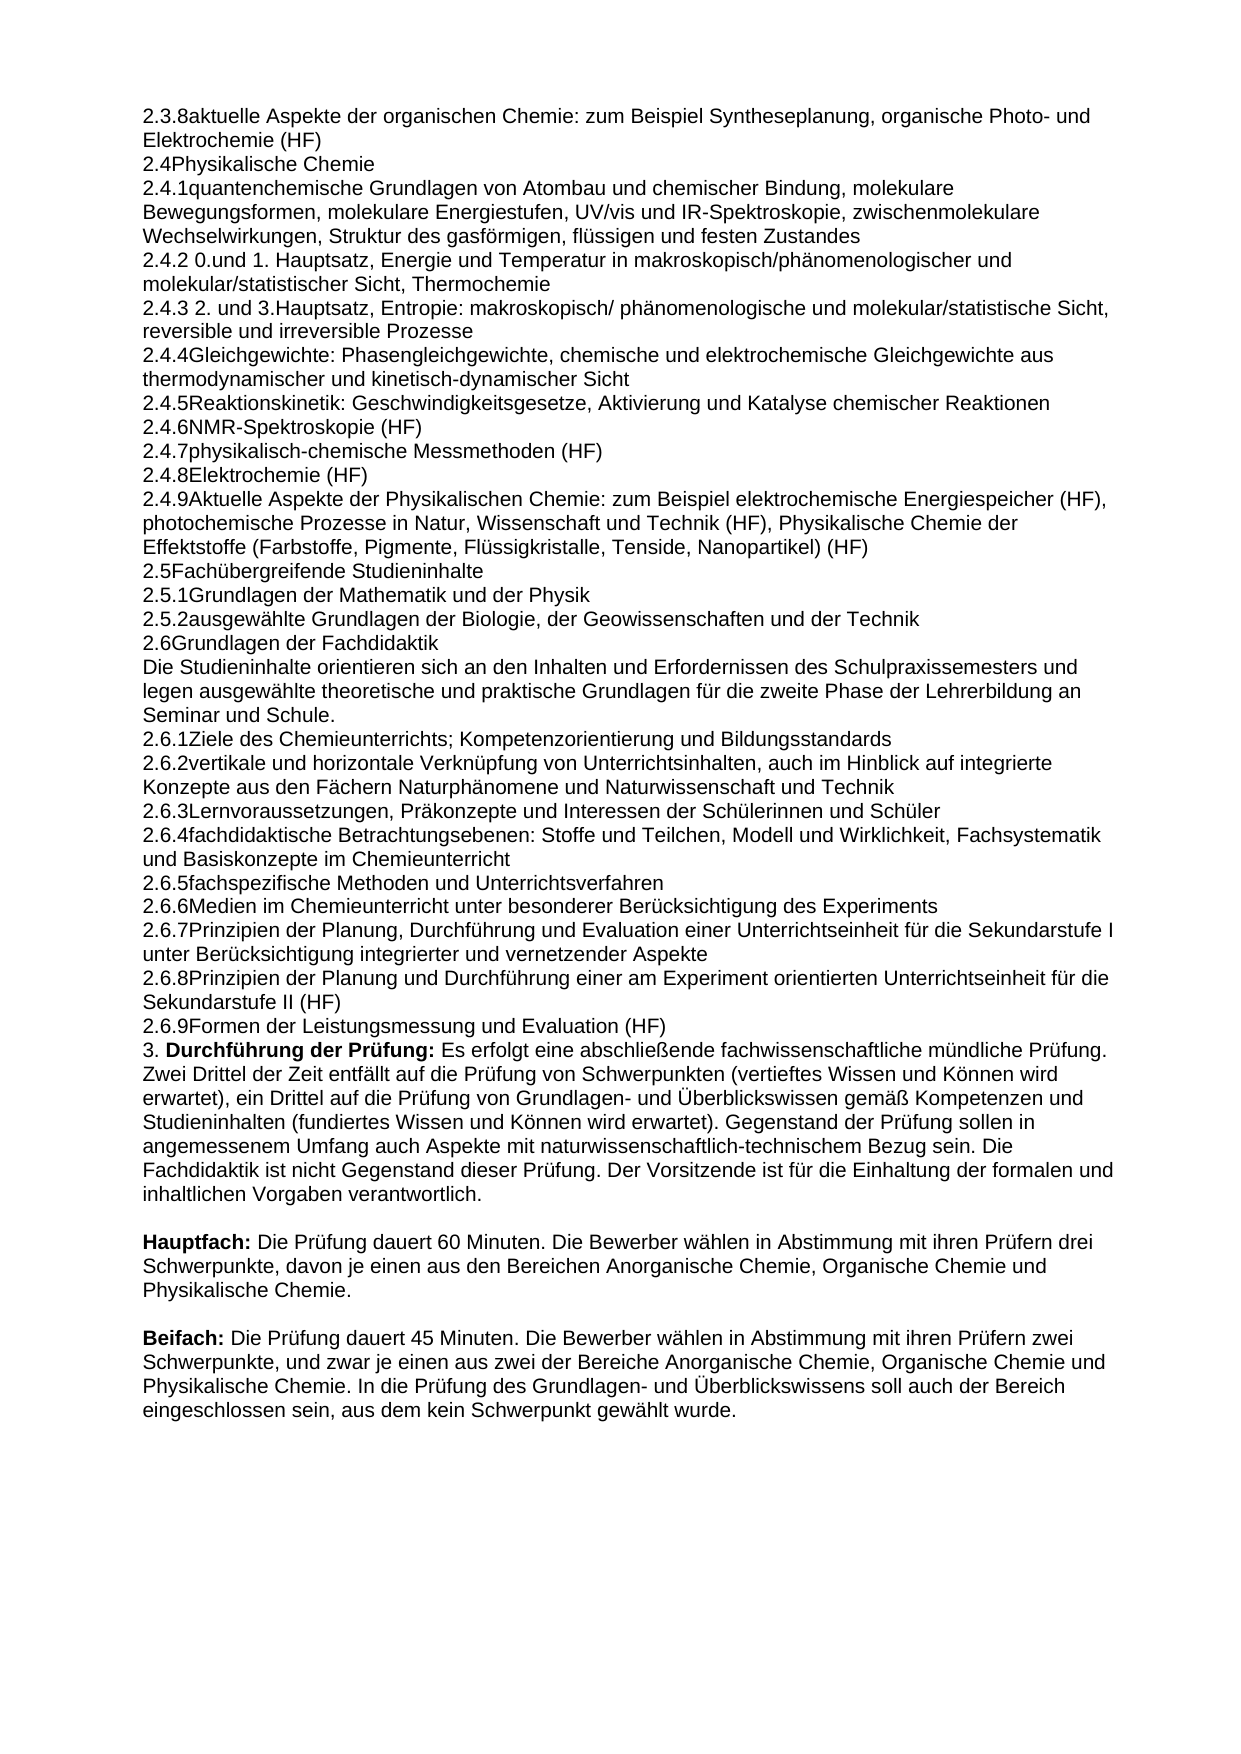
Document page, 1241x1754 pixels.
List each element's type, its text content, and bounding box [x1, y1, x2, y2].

text 2.4.3 2. und 3.Hauptsatz, Entropie: makroskopisch/ phänomenologische und molekular/statistische Sicht, reversible und irreversible Prozesse [142, 295, 1122, 343]
text 2.6.8Prinzipien der Planung und Durchführung einer am Experiment orientierten Unterrichtseinheit für die Sekundarstufe II (HF) [142, 966, 1122, 1014]
text 2.6.1Ziele des Chemieunterrichts; Kompetenzorientierung und Bildungsstandards [142, 727, 1122, 751]
text 2.4.9Aktuelle Aspekte der Physikalischen Chemie: zum Beispiel elektrochemische Energiespeicher (HF), photochemische Prozesse in Natur, Wissenschaft und Technik (HF), Physikalische Chemie der Effektstoffe (Farbstoffe, Pigmente, Flüssigkristalle, Tenside, Nanopartikel) (HF) [142, 487, 1122, 559]
text 2.3.8aktuelle Aspekte der organischen Chemie: zum Beispiel Syntheseplanung, organische Photo- und Elektrochemie (HF) [142, 104, 1122, 152]
text 2.6.9Formen der Leistungsmessung und Evaluation (HF) [142, 1014, 1122, 1038]
text Hauptfach: Die Prüfung dauert 60 Minuten. Die Bewerber wählen in Abstimmung mit ihren Prüfern drei Schwerpunkte, davon je einen aus den Bereichen Anorganische Chemie, Organische Chemie und Physikalische Chemie. [142, 1230, 1122, 1302]
text 2.5.1Grundlagen der Mathematik und der Physik [142, 583, 1122, 607]
text 2.6.6Medien im Chemieunterricht unter besonderer Berücksichtigung des Experiments [142, 894, 1122, 918]
text Die Studieninhalte orientieren sich an den Inhalten und Erfordernissen des Schulpraxissemesters und legen ausgewählte theoretische und praktische Grundlagen für die zweite Phase der Lehrerbildung an Seminar und Schule. [142, 655, 1122, 727]
text 2.6Grundlagen der Fachdidaktik [142, 631, 1122, 655]
text 2.6.3Lernvoraussetzungen, Präkonzepte und Interessen der Schülerinnen und Schüler [142, 798, 1122, 822]
text Beifach: Die Prüfung dauert 45 Minuten. Die Bewerber wählen in Abstimmung mit ihren Prüfern zwei Schwerpunkte, und zwar je einen aus zwei der Bereiche Anorganische Chemie, Organische Chemie und Physikalische Chemie. In die Prüfung des Grundlagen- und Überblickswissens soll auch der Bereich eingeschlossen sein, aus dem kein Schwerpunkt gewählt wurde. [142, 1326, 1122, 1421]
text 2.6.7Prinzipien der Planung, Durchführung und Evaluation einer Unterrichtseinheit für die Sekundarstufe I unter Berücksichtigung integrierter und vernetzender Aspekte [142, 918, 1122, 966]
text 2.4Physikalische Chemie [142, 152, 1122, 176]
text 2.6.4fachdidaktische Betrachtungsebenen: Stoffe und Teilchen, Modell und Wirklichkeit, Fachsystematik und Basiskonzepte im Chemieunterricht [142, 822, 1122, 870]
text 2.4.5Reaktionskinetik: Geschwindigkeitsgesetze, Aktivierung und Katalyse chemischer Reaktionen [142, 391, 1122, 415]
text 2.4.2 0.und 1. Hauptsatz, Energie und Temperatur in makroskopisch/phänomenologischer und molekular/statistischer Sicht, Thermochemie [142, 247, 1122, 295]
text 2.4.4Gleichgewichte: Phasengleichgewichte, chemische und elektrochemische Gleichgewichte aus thermodynamischer und kinetisch-dynamischer Sicht [142, 343, 1122, 391]
text 2.4.7physikalisch-chemische Messmethoden (HF) [142, 439, 1122, 463]
text 2.4.6NMR-Spektroskopie (HF) [142, 415, 1122, 439]
text 2.5.2ausgewählte Grundlagen der Biologie, der Geowissenschaften und der Technik [142, 607, 1122, 631]
text 2.5Fachübergreifende Studieninhalte [142, 559, 1122, 583]
text 3. Durchführung der Prüfung: Es erfolgt eine abschließende fachwissenschaftliche mündliche Prüfung. Zwei Drittel der Zeit entfällt auf die Prüfung von Schwerpunkten (vertieftes Wissen und Können wird erwartet), ein Drittel auf die Prüfung von Grundlagen- und Überblickswissen gemäß Kompetenzen und Studieninhalten (fundiertes Wissen und Können wird erwartet). Gegenstand der Prüfung sollen in angemessenem Umfang auch Aspekte mit naturwissenschaftlich-technischem Bezug sein. Die Fachdidaktik ist nicht Gegenstand dieser Prüfung. Der Vorsitzende ist für die Einhaltung der formalen und inhaltlichen Vorgaben verantwortlich. [142, 1038, 1122, 1206]
text 2.6.5fachspezifische Methoden und Unterrichtsverfahren [142, 870, 1122, 894]
text 2.4.8Elektrochemie (HF) [142, 463, 1122, 487]
text 2.4.1quantenchemische Grundlagen von Atombau und chemischer Bindung, molekulare Bewegungsformen, molekulare Energiestufen, UV/vis und IR-Spektroskopie, zwischenmolekulare Wechselwirkungen, Struktur des gasförmigen, flüssigen und festen Zustandes [142, 176, 1122, 247]
text 2.6.2vertikale und horizontale Verknüpfung von Unterrichtsinhalten, auch im Hinblick auf integrierte Konzepte aus den Fächern Naturphänomene und Naturwissenschaft und Technik [142, 751, 1122, 798]
